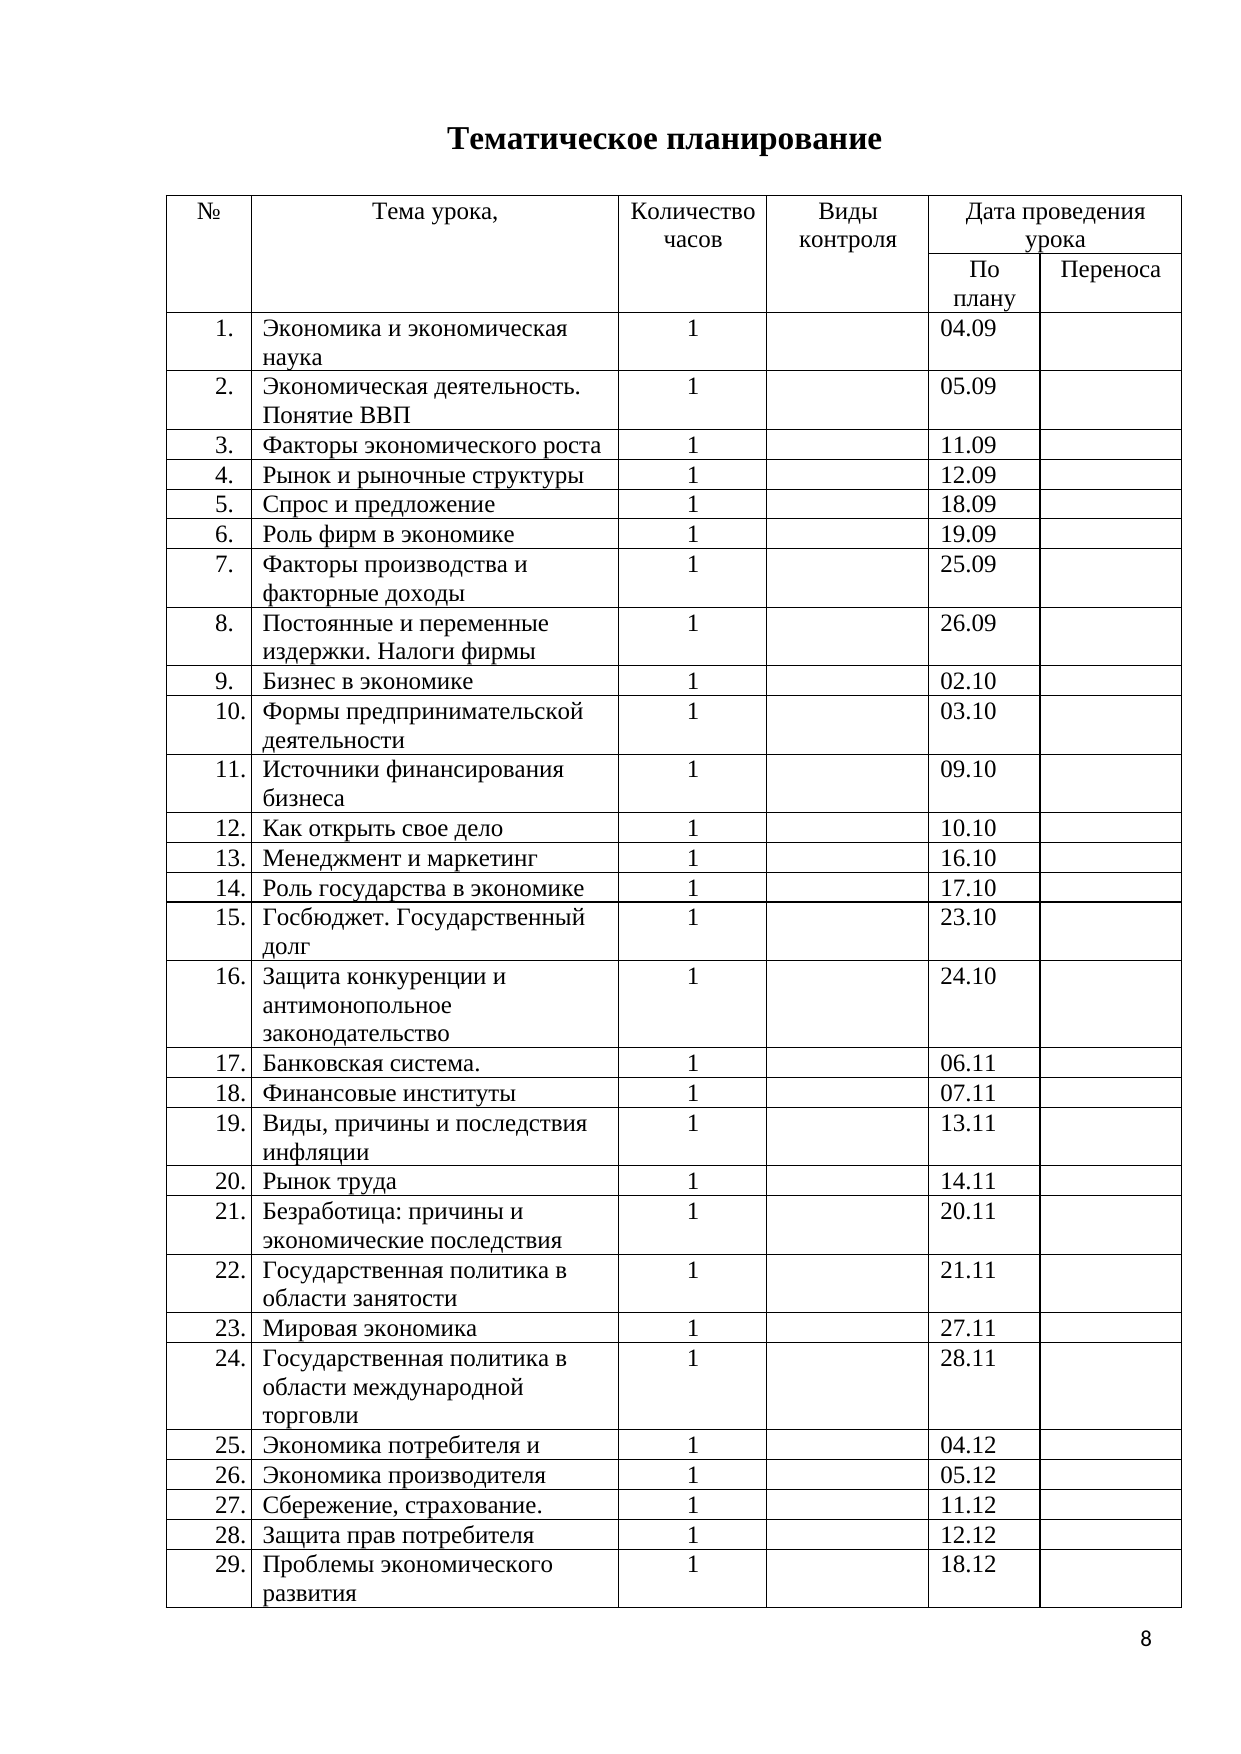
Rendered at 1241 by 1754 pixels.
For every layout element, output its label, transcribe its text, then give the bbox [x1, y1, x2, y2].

table_cell [767, 608, 928, 665]
table_cell [167, 666, 251, 695]
table_cell [167, 813, 251, 842]
table_cell 1 [619, 519, 766, 548]
table_cell [167, 1048, 251, 1077]
table_cell [1041, 1196, 1181, 1254]
table_cell [167, 1196, 251, 1254]
table_cell [767, 1490, 928, 1519]
table_cell 19.09 [929, 519, 1039, 548]
table_cell [767, 1078, 928, 1107]
table_cell 14.11 [929, 1166, 1039, 1195]
table_cell [1041, 1490, 1181, 1519]
table_cell Формы предпринимательской деятельности [252, 696, 618, 753]
table_cell 1 [619, 696, 766, 753]
table_cell [167, 1108, 251, 1165]
table_cell [167, 430, 251, 459]
table_cell 04.12 [929, 1430, 1039, 1459]
table_cell Виды, причины и последствия инфляции [252, 1108, 618, 1165]
table_cell [167, 1490, 251, 1519]
table_cell [1041, 490, 1181, 518]
table_cell [767, 430, 928, 459]
table_cell [767, 755, 928, 812]
table_cell 16.10 [929, 843, 1039, 872]
table_cell Защита прав потребителя [252, 1520, 618, 1548]
table_cell 1 [619, 608, 766, 665]
table_cell [767, 1430, 928, 1459]
table_cell Факторы экономического роста [252, 430, 618, 459]
table_cell [1041, 549, 1181, 607]
table_cell [1041, 608, 1181, 665]
table_cell [1041, 371, 1181, 429]
table_cell 1 [619, 666, 766, 695]
table_cell [1041, 1520, 1181, 1548]
table_cell 1 [619, 549, 766, 607]
table_cell 13.11 [929, 1108, 1039, 1165]
table_cell 1 [619, 1255, 766, 1312]
table_cell [167, 549, 251, 607]
table_cell [167, 1078, 251, 1107]
table_cell [167, 1550, 251, 1607]
table_cell Постоянные и переменные издержки. Налоги фирмы [252, 608, 618, 665]
table_cell [767, 813, 928, 842]
table_cell 12.09 [929, 460, 1039, 488]
table_cell [767, 843, 928, 872]
table_cell 1 [619, 1196, 766, 1254]
table_cell Государственная политика в области международной торговли [252, 1343, 618, 1429]
table_cell 1 [619, 1520, 766, 1548]
table_cell [767, 460, 928, 488]
table_cell 27.11 [929, 1313, 1039, 1342]
table_cell Бизнес в экономике [252, 666, 618, 695]
table_cell [1041, 430, 1181, 459]
table_cell [767, 1108, 928, 1165]
table_cell 18.09 [929, 490, 1039, 518]
table_cell Сбережение, страхование. [252, 1490, 618, 1519]
table_header Количество часов [619, 196, 766, 312]
table_cell 1 [619, 430, 766, 459]
table_cell Менеджмент и маркетинг [252, 843, 618, 872]
table_cell [1041, 666, 1181, 695]
table_cell [767, 696, 928, 753]
table_cell [167, 608, 251, 665]
table_cell [1041, 1108, 1181, 1165]
table_cell [167, 961, 251, 1047]
table_cell [1041, 1048, 1181, 1077]
table_cell 1 [619, 371, 766, 429]
table_cell [767, 1255, 928, 1312]
table_cell 03.10 [929, 696, 1039, 753]
table_cell 21.11 [929, 1255, 1039, 1312]
table_cell [767, 1520, 928, 1548]
table_cell [767, 1550, 928, 1607]
table_cell 23.10 [929, 903, 1039, 960]
table_header Дата проведения урока [929, 196, 1181, 253]
table_cell [1041, 1550, 1181, 1607]
table_cell [167, 1343, 251, 1429]
table_cell 25.09 [929, 549, 1039, 607]
table_cell [167, 1430, 251, 1459]
table_cell 07.11 [929, 1078, 1039, 1107]
table_cell 11.09 [929, 430, 1039, 459]
table_cell Переноса [1041, 254, 1181, 312]
table_cell Экономическая деятельность. Понятие ВВП [252, 371, 618, 429]
table_cell 28.11 [929, 1343, 1039, 1429]
table_cell [767, 903, 928, 960]
table_cell [1041, 460, 1181, 488]
table_cell 1 [619, 1108, 766, 1165]
table_cell [767, 961, 928, 1047]
table_cell 1 [619, 460, 766, 488]
table_cell 20.11 [929, 1196, 1039, 1254]
table_header № [167, 196, 251, 312]
table_cell [767, 313, 928, 370]
table_cell 1 [619, 1343, 766, 1429]
table_cell [1041, 1313, 1181, 1342]
table_cell Источники финансирования бизнеса [252, 755, 618, 812]
table_cell Государственная политика в области занятости [252, 1255, 618, 1312]
table_cell [1041, 903, 1181, 960]
table_cell Роль фирм в экономике [252, 519, 618, 548]
table_cell 18.12 [929, 1550, 1039, 1607]
table_cell 1 [619, 1490, 766, 1519]
table_cell Экономика производителя [252, 1460, 618, 1489]
table_cell 1 [619, 903, 766, 960]
table_cell Рынок и рыночные структуры [252, 460, 618, 488]
table_cell Финансовые институты [252, 1078, 618, 1107]
text Тематическое планирование [177, 118, 1152, 156]
table_cell Спрос и предложение [252, 490, 618, 518]
table_cell [1041, 961, 1181, 1047]
table_cell [767, 1343, 928, 1429]
table_header Тема урока, [252, 196, 618, 312]
table_cell [1041, 813, 1181, 842]
table_cell [1041, 1078, 1181, 1107]
table_cell [167, 696, 251, 753]
table_cell [167, 1255, 251, 1312]
table_cell 1 [619, 873, 766, 901]
table_cell 1 [619, 961, 766, 1047]
table_cell 1 [619, 1048, 766, 1077]
table_cell [767, 371, 928, 429]
table_cell 1 [619, 1460, 766, 1489]
table_cell [1041, 873, 1181, 901]
table_cell 1 [619, 1430, 766, 1459]
table_cell [167, 843, 251, 872]
table_cell [1041, 519, 1181, 548]
table_cell 1 [619, 1166, 766, 1195]
table_cell Как открыть свое дело [252, 813, 618, 842]
table_cell [1041, 1430, 1181, 1459]
table_cell [767, 666, 928, 695]
table_cell Экономика потребителя и [252, 1430, 618, 1459]
table_cell 1 [619, 313, 766, 370]
table_cell 1 [619, 755, 766, 812]
table_cell [1041, 843, 1181, 872]
table_cell Защита конкуренции и антимонопольное законодательство [252, 961, 618, 1047]
table_cell Экономика и экономическая наука [252, 313, 618, 370]
table_cell 1 [619, 1078, 766, 1107]
table_cell 24.10 [929, 961, 1039, 1047]
table_cell [767, 1166, 928, 1195]
table_cell Роль государства в экономике [252, 873, 618, 901]
table_cell 05.09 [929, 371, 1039, 429]
table_cell [167, 1166, 251, 1195]
table_cell [1041, 313, 1181, 370]
table_cell [167, 1520, 251, 1548]
table_cell [1041, 1255, 1181, 1312]
table_cell [767, 1460, 928, 1489]
table_cell 1 [619, 843, 766, 872]
table_cell 04.09 [929, 313, 1039, 370]
table_cell 05.12 [929, 1460, 1039, 1489]
table_cell [167, 755, 251, 812]
table_cell [1041, 755, 1181, 812]
table_cell Безработица: причины и экономические последствия [252, 1196, 618, 1254]
table_cell [1041, 696, 1181, 753]
table_cell [767, 490, 928, 518]
table_cell [167, 460, 251, 488]
table_cell 12.12 [929, 1520, 1039, 1548]
table_cell 1 [619, 813, 766, 842]
table_cell [167, 519, 251, 548]
table_cell [167, 873, 251, 901]
table_cell 26.09 [929, 608, 1039, 665]
table_cell [167, 903, 251, 960]
table_cell Банковская система. [252, 1048, 618, 1077]
table_cell 11.12 [929, 1490, 1039, 1519]
table_cell Проблемы экономического развития [252, 1550, 618, 1607]
table_cell Рынок труда [252, 1166, 618, 1195]
table_cell [167, 313, 251, 370]
table_cell Факторы производства и факторные доходы [252, 549, 618, 607]
table_cell [767, 549, 928, 607]
table_cell 1 [619, 1550, 766, 1607]
table_cell [167, 371, 251, 429]
table_cell Мировая экономика [252, 1313, 618, 1342]
table_cell 1 [619, 1313, 766, 1342]
table_cell [1041, 1343, 1181, 1429]
table_cell Госбюджет. Государственный долг [252, 903, 618, 960]
table_cell [767, 1048, 928, 1077]
table_cell [1041, 1166, 1181, 1195]
table_cell [167, 1460, 251, 1489]
table_cell 10.10 [929, 813, 1039, 842]
table_cell [767, 1313, 928, 1342]
table_cell [767, 519, 928, 548]
table_cell 09.10 [929, 755, 1039, 812]
table_cell [1041, 1460, 1181, 1489]
table_cell [767, 1196, 928, 1254]
table_cell 17.10 [929, 873, 1039, 901]
table_cell 1 [619, 490, 766, 518]
table_cell [167, 490, 251, 518]
table_cell [167, 1313, 251, 1342]
table_cell 06.11 [929, 1048, 1039, 1077]
table_cell По плану [929, 254, 1039, 312]
table_cell [767, 873, 928, 901]
table_header Виды контроля [767, 196, 928, 312]
table_cell 02.10 [929, 666, 1039, 695]
